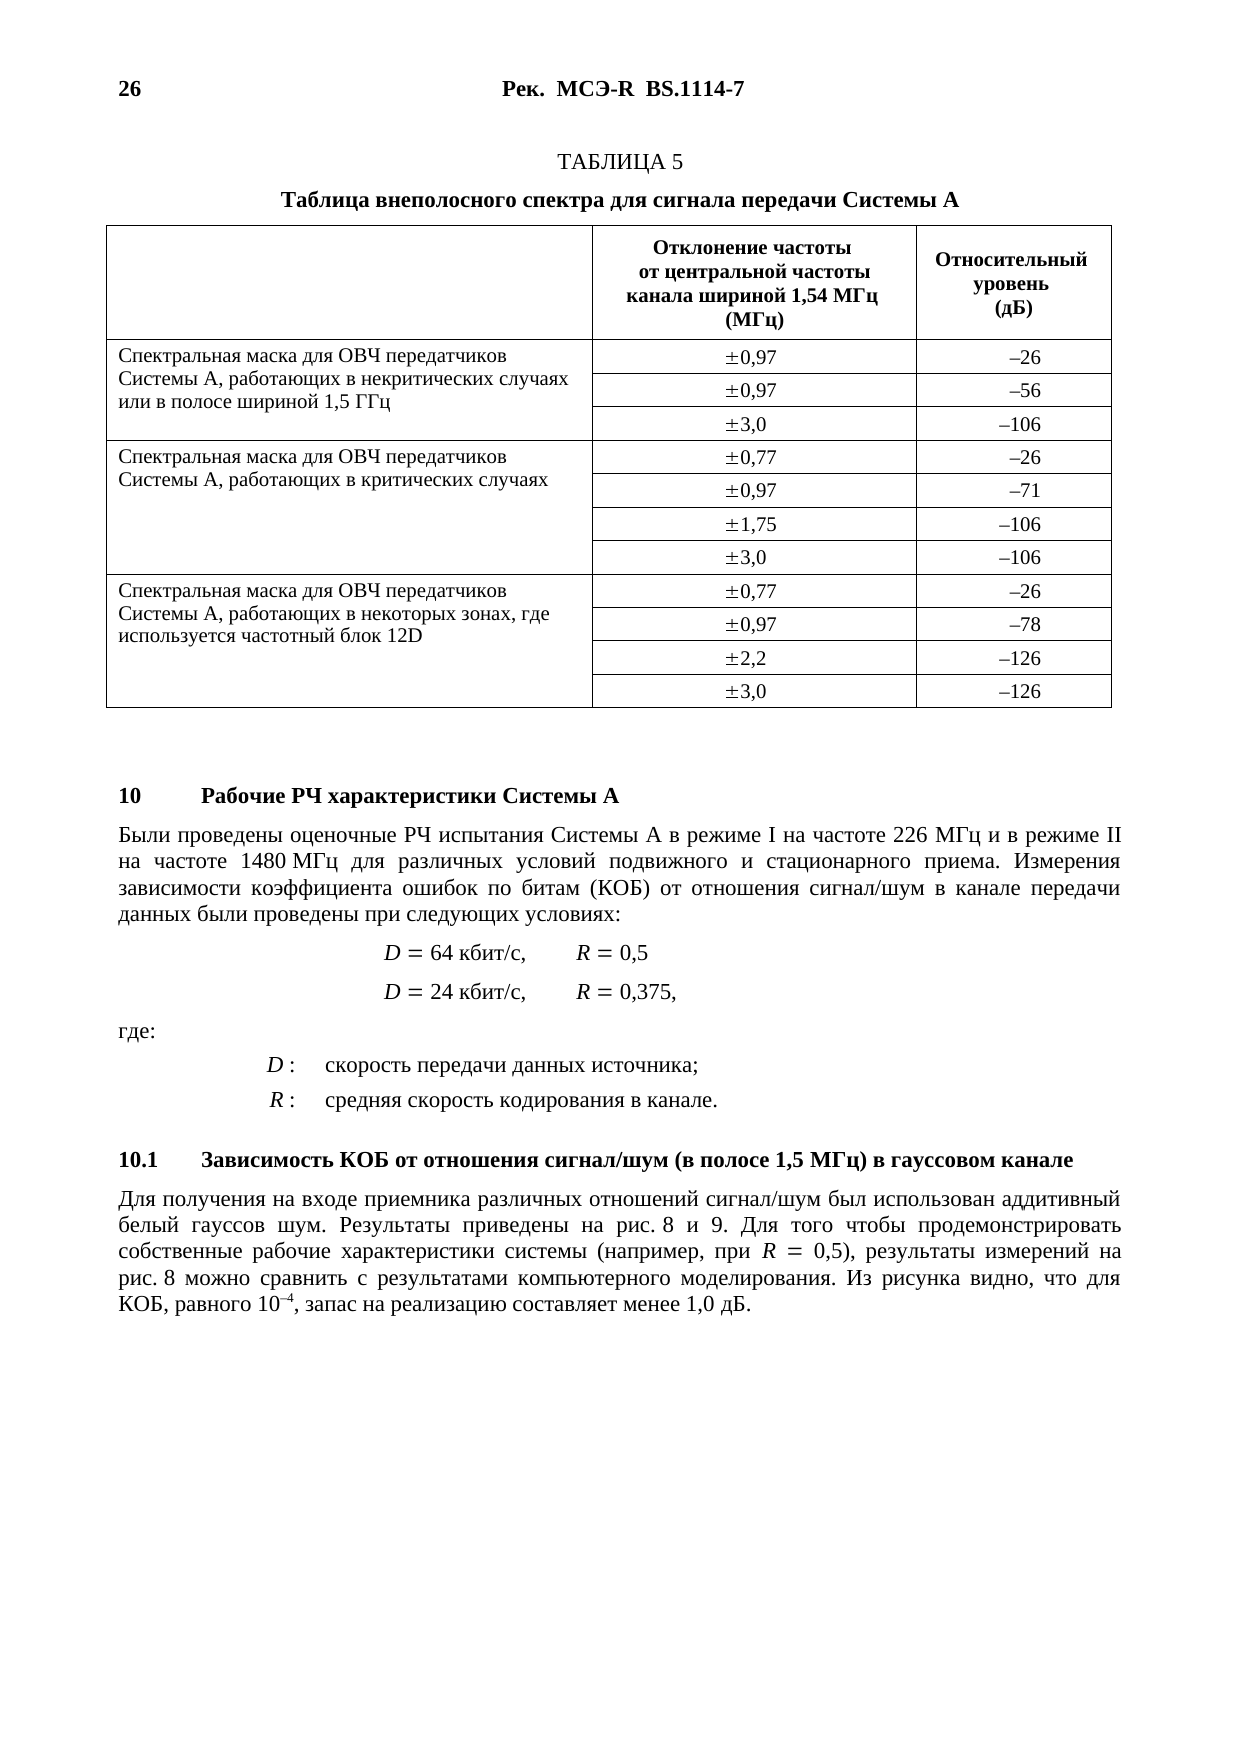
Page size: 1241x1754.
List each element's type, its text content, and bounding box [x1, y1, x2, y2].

table_cell 1,75 [593, 508, 916, 540]
table_cell Спектральная маска для ОВЧ передатчиков Системы А, работающих в критических случаях [107, 441, 592, 573]
table_cell –126 [917, 675, 1111, 707]
table_cell Спектральная маска для ОВЧ передатчиков Системы А, работающих в некоторых зонах, где используется частотный блок 12D [107, 575, 592, 707]
table_header Отклонение частоты от центральной частоты канала шириной 1,54 МГц (МГц) [593, 226, 916, 339]
table_cell –26 [917, 340, 1111, 373]
table_cell 0,97 [593, 340, 916, 373]
table_cell –26 [917, 441, 1111, 473]
table_header [107, 226, 592, 339]
table_cell 0,97 [593, 474, 916, 507]
text D  24 кбит/с, R  0,375, [118, 978, 1122, 1004]
table_cell 0,77 [593, 441, 916, 473]
table_cell Спектральная маска для ОВЧ передатчиков Системы А, работающих в некритических случаях или в полосе шириной 1,5 ГГц [107, 340, 592, 440]
text Для получения на входе приемника различных отношений сигнал/шум был использован аддитивный белый гауссов шум. Результаты приведены на рис. 8 и 9. Для того чтобы продемонстрировать собственные рабочие характеристики системы (например, при R  0,5), результаты измерений на рис. 8 можно сравнить с результатами компьютерного моделирования. Из рисунка видно, что для КОБ, равного 10–4, запас на реализацию составляет менее 1,0 дБ. [118, 1185, 1122, 1316]
table_cell –106 [917, 541, 1111, 573]
table_cell –26 [917, 575, 1111, 607]
text D  64 кбит/с, R  0,5 [118, 939, 1122, 965]
text ТАБЛИЦА 5 [118, 148, 1122, 174]
text Были проведены оценочные РЧ испытания Системы А в режиме I на частоте 226 МГц и в режиме II на частоте 1480 МГц для различных условий подвижного и стационарного приема. Измерения зависимости коэффициента ошибок по битам (КОБ) от отношения сигнал/шум в канале передачи данных были проведены при следующих условиях: [118, 821, 1122, 927]
table_cell –106 [917, 508, 1111, 540]
table_cell 2,2 [593, 641, 916, 674]
subtitle 10 Рабочие РЧ характеристики Системы А [118, 782, 1122, 809]
text R : средняя скорость кодирования в канале. [118, 1086, 1122, 1112]
text D : скорость передачи данных источника; [118, 1051, 1122, 1078]
table_cell 0,77 [593, 575, 916, 607]
table_cell –126 [917, 641, 1111, 674]
table_header Относительный уровень (дБ) [917, 226, 1111, 339]
table_cell –78 [917, 608, 1111, 640]
table_cell 0,97 [593, 608, 916, 640]
table_cell 3,0 [593, 541, 916, 573]
table_cell –56 [917, 374, 1111, 406]
text где: [118, 1017, 1122, 1043]
table_cell 3,0 [593, 675, 916, 707]
table_cell –71 [917, 474, 1111, 507]
table_cell 0,97 [593, 374, 916, 406]
subtitle 10.1 Зависимость КОБ от отношения сигнал/шум (в полосе 1,5 МГц) в гауссовом канале [118, 1146, 1122, 1172]
table_cell –106 [917, 407, 1111, 440]
title Таблица внеполосного спектра для сигнала передачи Системы А [118, 187, 1122, 213]
table_cell 3,0 [593, 407, 916, 440]
